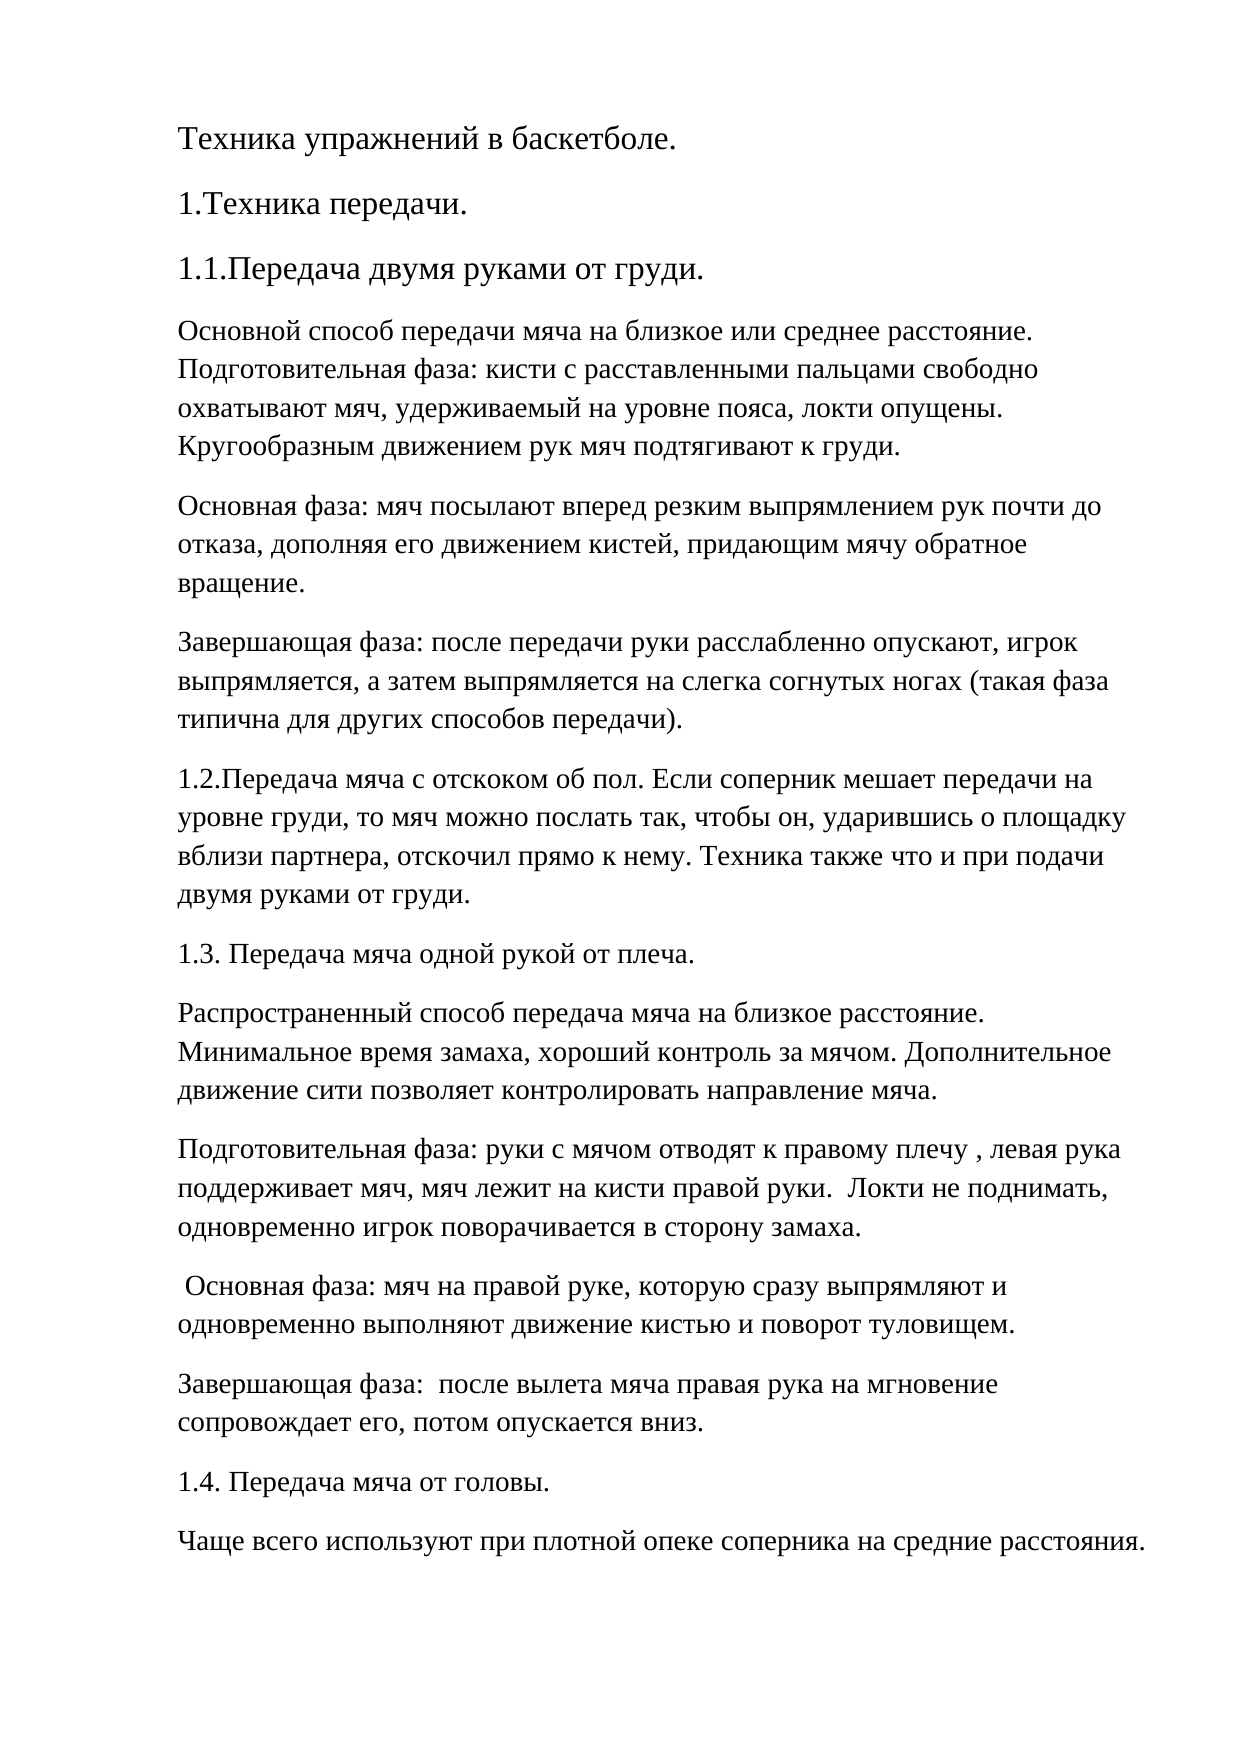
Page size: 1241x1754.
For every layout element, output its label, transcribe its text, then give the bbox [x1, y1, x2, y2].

text Чаще всего используют при плотной опеке соперника на средние расстояния. [177, 1523, 1152, 1557]
text Завершающая фаза: после передачи руки расслабленно опускают, игрок выпрямляется, а затем выпрямляется на слегка согнутых ногах (такая фаза типична для других способов передачи). [177, 624, 1152, 735]
text Основной способ передачи мяча на близкое или среднее расстояние. Подготовительная фаза: кисти с расставленными пальцами свободно охватывают мяч, удерживаемый на уровне пояса, локти опущены. Кругообразным движением рук мяч подтягивают к груди. [177, 313, 1152, 462]
text Распространенный способ передача мяча на близкое расстояние. Минимальное время замаха, хороший контроль за мячом. Дополнительное движение сити позволяет контролировать направление мяча. [177, 995, 1152, 1106]
text Подготовительная фаза: руки с мячом отводят к правому плечу , левая рука поддерживает мяч, мяч лежит на кисти правой руки. Локти не поднимать, одновременно игрок поворачивается в сторону замаха. [177, 1132, 1152, 1242]
text 1.Техника передачи. [177, 183, 1152, 221]
text Завершающая фаза: после вылета мяча правая рука на мгновение сопровождает его, потом опускается вниз. [177, 1366, 1152, 1438]
text Техника упражнений в баскетболе. [177, 118, 1152, 156]
text 1.1.Передача двумя руками от груди. [177, 248, 1152, 286]
text Основная фаза: мяч посылают вперед резким выпрямлением рук почти до отказа, дополняя его движением кистей, придающим мячу обратное вращение. [177, 488, 1152, 598]
text 1.4. Передача мяча от головы. [177, 1464, 1152, 1497]
text Основная фаза: мяч на правой руке, которую сразу выпрямляют и одновременно выполняют движение кистью и поворот туловищем. [177, 1268, 1152, 1340]
text 1.3. Передача мяча одной рукой от плеча. [177, 936, 1152, 969]
text 1.2.Передача мяча с отскоком об пол. Если соперник мешает передачи на уровне груди, то мяч можно послать так, чтобы он, ударившись о площадку вблизи партнера, отскочил прямо к нему. Техника также что и при подачи двумя руками от груди. [177, 761, 1152, 910]
